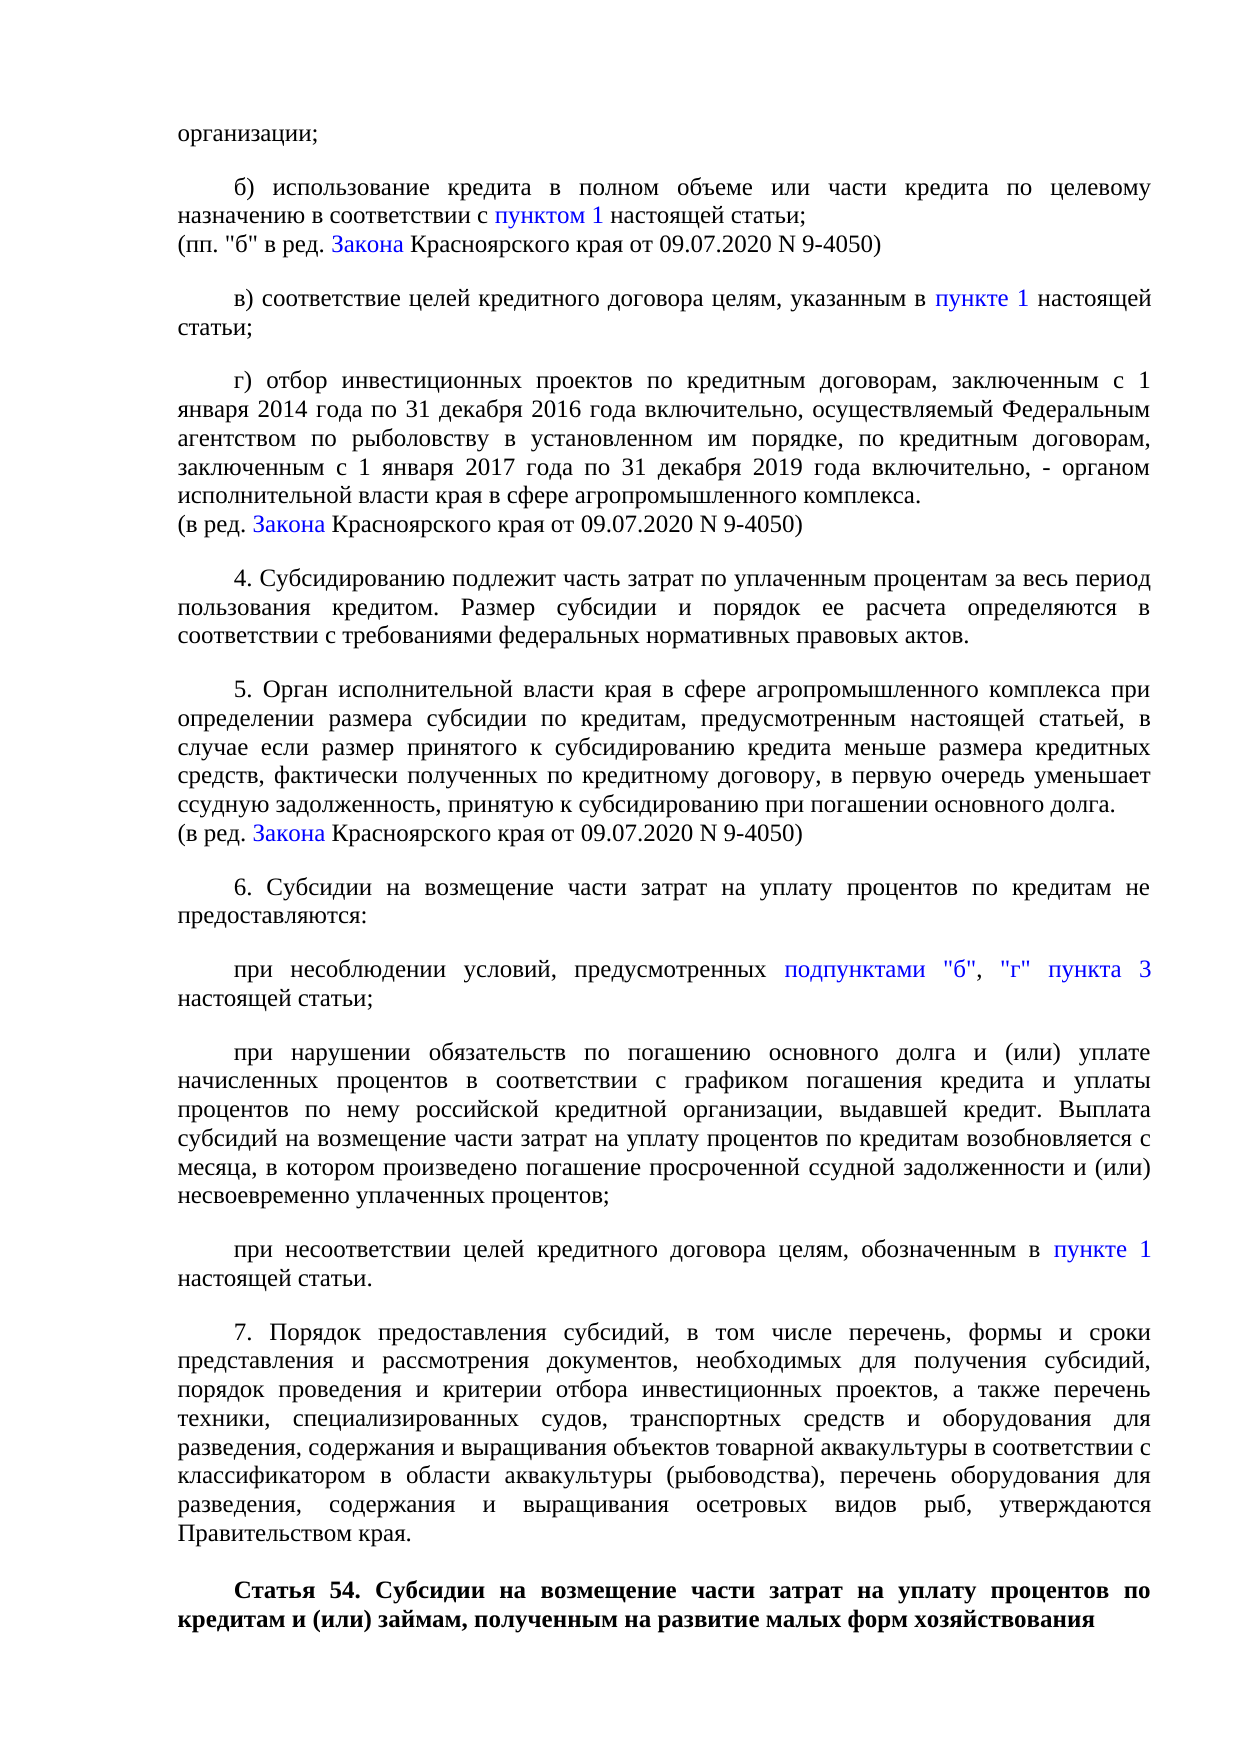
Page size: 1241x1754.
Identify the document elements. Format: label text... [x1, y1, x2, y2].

text 7. Порядок предоставления субсидий, в том числе перечень, формы и сроки представления и рассмотрения документов, необходимых для получения субсидий, порядок проведения и критерии отбора инвестиционных проектов, а также перечень техники, специализированных судов, транспортных средств и оборудования для разведения, содержания и выращивания объектов товарной аквакультуры в соответствии с классификатором в области аквакультуры (рыбоводства), перечень оборудования для разведения, содержания и выращивания осетровых видов рыб, утверждаются Правительством края. [177, 1317, 1152, 1547]
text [177, 118, 1152, 147]
text (в ред. Закона Красноярского края от 09.07.2020 N 9-4050) [177, 509, 1152, 538]
text (пп. "б" в ред. Закона Красноярского края от 09.07.2020 N 9-4050) [177, 229, 1152, 258]
text при нарушении обязательств по погашению основного долга и (или) уплате начисленных процентов в соответствии с графиком погашения кредита и уплаты процентов по нему российской кредитной организации, выдавшей кредит. Выплата субсидий на возмещение части затрат на уплату процентов по кредитам возобновляется с месяца, в котором произведено погашение просроченной ссудной задолженности и (или) несвоевременно уплаченных процентов; [177, 1037, 1152, 1209]
text при несоблюдении условий, предусмотренных подпунктами "б", "г" пункта 3 настоящей статьи; [177, 954, 1152, 1012]
text 6. Субсидии на возмещение части затрат на уплату процентов по кредитам не предоставляются: [177, 872, 1152, 929]
text в) соответствие целей кредитного договора целям, указанным в пункте 1 настоящей статьи; [177, 283, 1152, 341]
text (в ред. Закона Красноярского края от 09.07.2020 N 9-4050) [177, 818, 1152, 847]
text 4. Субсидированию подлежит часть затрат по уплаченным процентам за весь период пользования кредитом. Размер субсидии и порядок ее расчета определяются в соответствии с требованиями федеральных нормативных правовых актов. [177, 563, 1152, 649]
text б) использование кредита в полном объеме или части кредита по целевому назначению в соответствии с пунктом 1 настоящей статьи; [177, 172, 1152, 229]
text 5. Орган исполнительной власти края в сфере агропромышленного комплекса при определении размера субсидии по кредитам, предусмотренным настоящей статьей, в случае если размер принятого к субсидированию кредита меньше размера кредитных средств, фактически полученных по кредитному договору, в первую очередь уменьшает ссудную задолженность, принятую к субсидированию при погашении основного долга. [177, 674, 1152, 818]
text при несоответствии целей кредитного договора целям, обозначенным в пункте 1 настоящей статьи. [177, 1234, 1152, 1292]
text г) отбор инвестиционных проектов по кредитным договорам, заключенным с 1 января 2014 года по 31 декабря 2016 года включительно, осуществляемый Федеральным агентством по рыболовству в установленном им порядке, по кредитным договорам, заключенным с 1 января 2017 года по 31 декабря 2019 года включительно, - органом исполнительной власти края в сфере агропромышленного комплекса. [177, 366, 1152, 509]
title Статья 54. Субсидии на возмещение части затрат на уплату процентов по кредитам и (или) займам, полученным на развитие малых форм хозяйствования [177, 1576, 1152, 1633]
